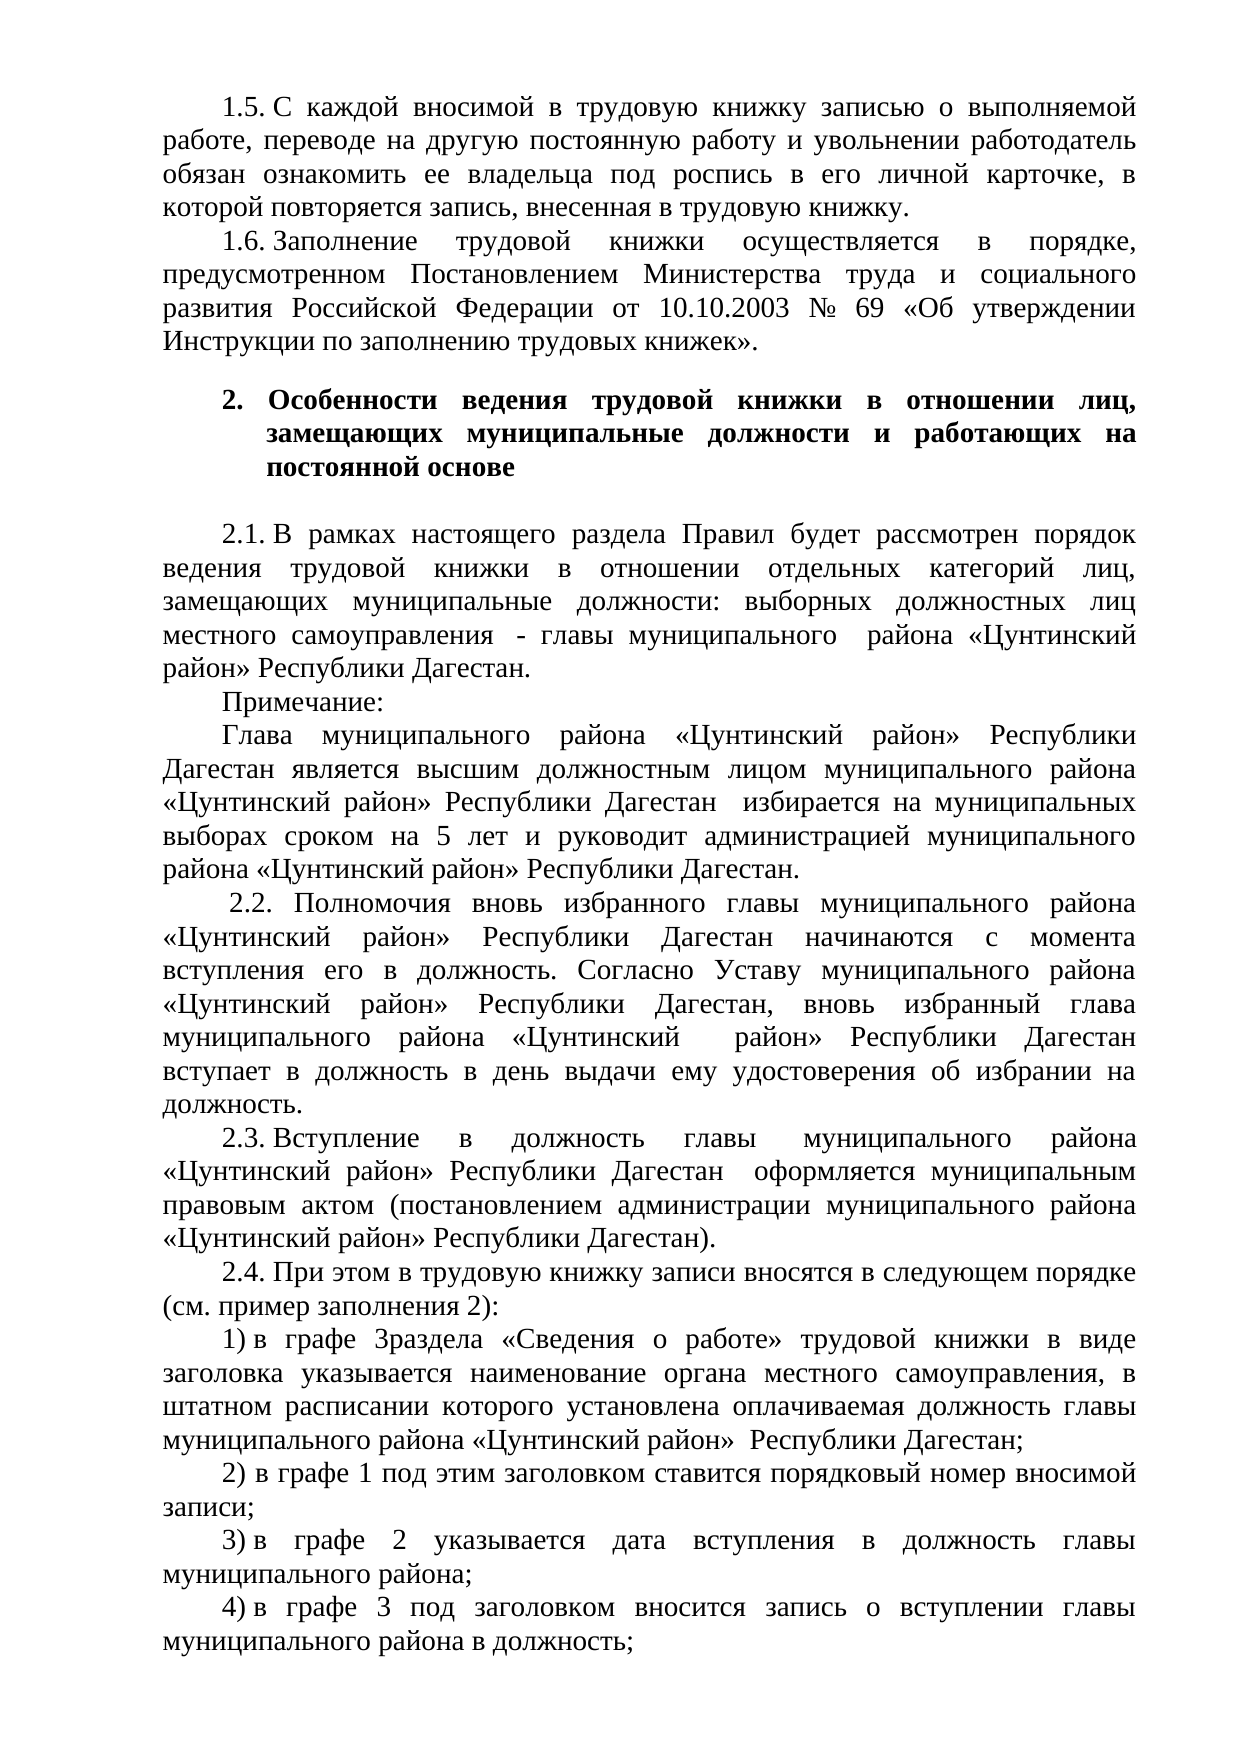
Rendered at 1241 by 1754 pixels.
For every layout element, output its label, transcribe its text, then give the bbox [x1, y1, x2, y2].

text 2.3. Вступление в должность главы муниципального района «Цунтинский район» Республики Дагестан оформляется муниципальным правовым актом (постановлением администрации муниципального района «Цунтинский район» Республики Дагестан). [162, 1120, 1137, 1254]
text 2.2. Полномочия вновь избранного главы муниципального района «Цунтинский район» Республики Дагестан начинаются с момента вступления его в должность. Согласно Уставу муниципального района «Цунтинский район» Республики Дагестан, вновь избранный глава муниципального района «Цунтинский район» Республики Дагестан вступает в должность в день выдачи ему удостоверения об избрании на должность. [162, 885, 1137, 1120]
text 2.1. В рамках настоящего раздела Правил будет рассмотрен порядок ведения трудовой книжки в отношении отдельных категорий лиц, замещающих муниципальные должности: выборных должностных лиц местного самоуправления - главы муниципального района «Цунтинский район» Республики Дагестан. [162, 516, 1137, 684]
text 1.6. Заполнение трудовой книжки осуществляется в порядке, предусмотренном Постановлением Министерства труда и социального развития Российской Федерации от 10.10.2003 № 69 «Об утверждении Инструкции по заполнению трудовых книжек». [162, 223, 1137, 357]
text 2.4. При этом в трудовую книжку записи вносятся в следующем порядке (см. пример заполнения 2): [162, 1254, 1137, 1321]
text 3) в графе 2 указывается дата вступления в должность главы муниципального района; [162, 1522, 1137, 1589]
text Глава муниципального района «Цунтинский район» Республики Дагестан является высшим должностным лицом муниципального района «Цунтинский район» Республики Дагестан избирается на муниципальных выборах сроком на 5 лет и руководит администрацией муниципального района «Цунтинский район» Республики Дагестан. [162, 717, 1137, 885]
text Примечание: [162, 684, 1137, 717]
text 1.5. С каждой вносимой в трудовую книжку записью о выполняемой работе, переводе на другую постоянную работу и увольнении работодатель обязан ознакомить ее владельца под роспись в его личной карточке, в которой повторяется запись, внесенная в трудовую книжку. [162, 89, 1137, 223]
text 2. Особенности ведения трудовой книжки в отношении лиц, замещающих муниципальные должности и работающих на постоянной основе [222, 382, 1137, 483]
text 4) в графе 3 под заголовком вносится запись о вступлении главы муниципального района в должность; [162, 1589, 1137, 1657]
text 1) в графе 3раздела «Сведения о работе» трудовой книжки в виде заголовка указывается наименование органа местного самоуправления, в штатном расписании которого установлена оплачиваемая должность главы муниципального района «Цунтинский район» Республики Дагестан; [162, 1321, 1137, 1455]
text 2) в графе 1 под этим заголовком ставится порядковый номер вносимой записи; [162, 1455, 1137, 1522]
